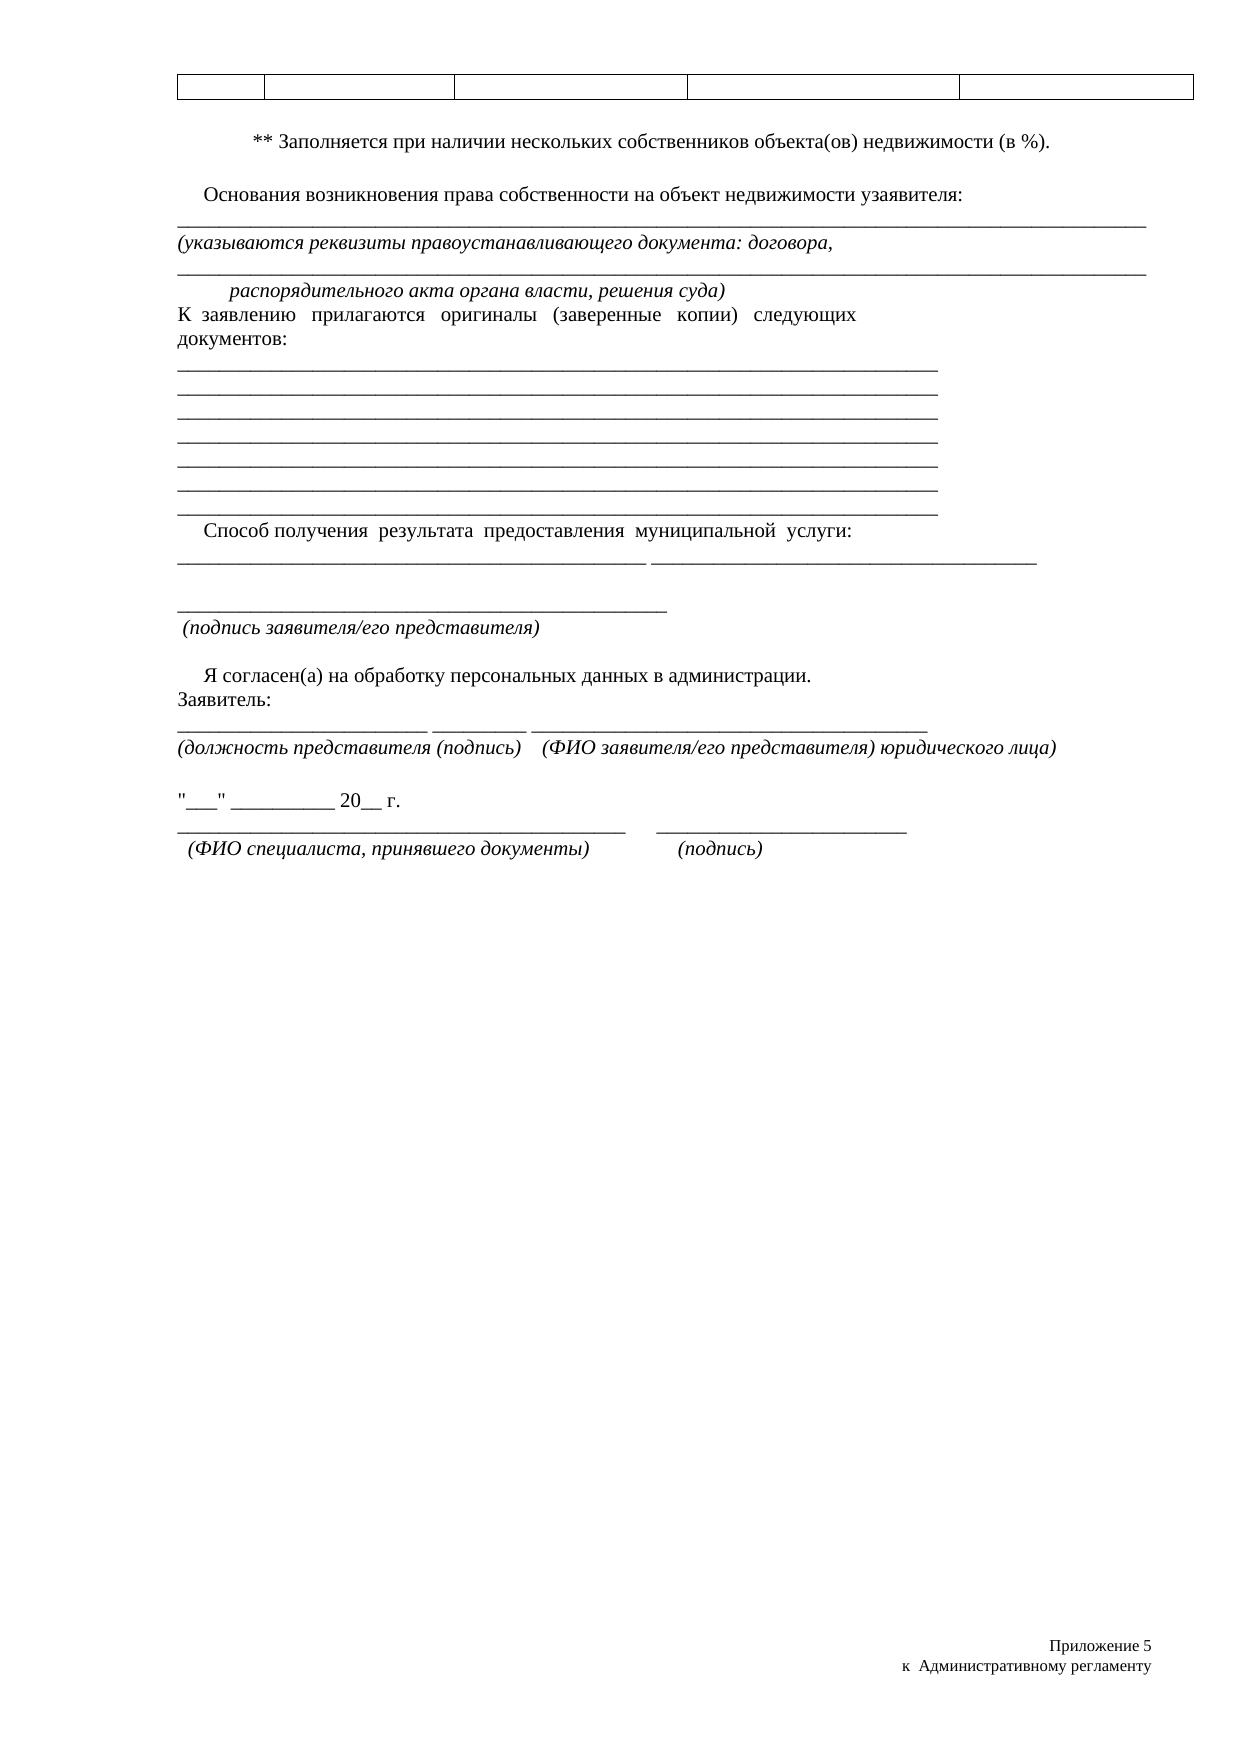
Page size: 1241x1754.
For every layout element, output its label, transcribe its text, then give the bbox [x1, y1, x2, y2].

table_cell [688, 75, 959, 99]
table_cell [960, 75, 1193, 99]
text Я согласен(а) на обработку персональных данных в администрации. [177, 663, 1152, 687]
text Способ получения результата предоставления муниципальной услуги: [177, 518, 1152, 542]
text (подпись заявителя/его представителя) [177, 615, 1152, 639]
text ________________________ _________ ______________________________________ [177, 711, 1152, 735]
text _______________________________________________ [177, 591, 1152, 615]
text (ФИО специалиста, принявшего документы) (подпись) [177, 836, 1152, 860]
text "___" __________ 20__ г. [177, 788, 1152, 812]
text _________________________________________________________________________ [177, 446, 1152, 470]
text _________________________________________________________________________ [177, 350, 1152, 374]
text (должность представителя (подпись) (ФИО заявителя/его представителя) юридического лица) [177, 735, 1152, 759]
text _____________________________________________ _____________________________________ [177, 542, 1152, 567]
text (указываются реквизиты правоустанавливающего документа: договора, [177, 230, 1152, 254]
text _________________________________________________________________________ [177, 398, 1152, 422]
text Приложение 5 [177, 1636, 1152, 1655]
text _________________________________________________________________________ [177, 470, 1152, 494]
text _________________________________________________________________________ [177, 374, 1152, 398]
text Основания возникновения права собственности на объект недвижимости узаявителя: _____________________________________________________________________________________________ [177, 182, 1152, 230]
text распорядительного акта органа власти, решения суда) [177, 278, 1152, 302]
text К заявлению прилагаются оригиналы (заверенные копии) следующих [177, 302, 1152, 326]
text документов: [177, 326, 1152, 350]
text Заявитель: [177, 687, 1152, 711]
text к Административному регламенту [177, 1655, 1152, 1674]
text _____________________________________________________________________________________________ [177, 254, 1152, 278]
text _________________________________________________________________________ [177, 494, 1152, 518]
table_cell [455, 75, 687, 99]
table_cell [178, 75, 264, 99]
text _________________________________________________________________________ [177, 422, 1152, 446]
table_cell [265, 75, 454, 99]
text ___________________________________________ ________________________ [177, 812, 1152, 836]
text ** Заполняется при наличии нескольких собственников объекта(ов) недвижимости (в %). [177, 129, 1152, 153]
